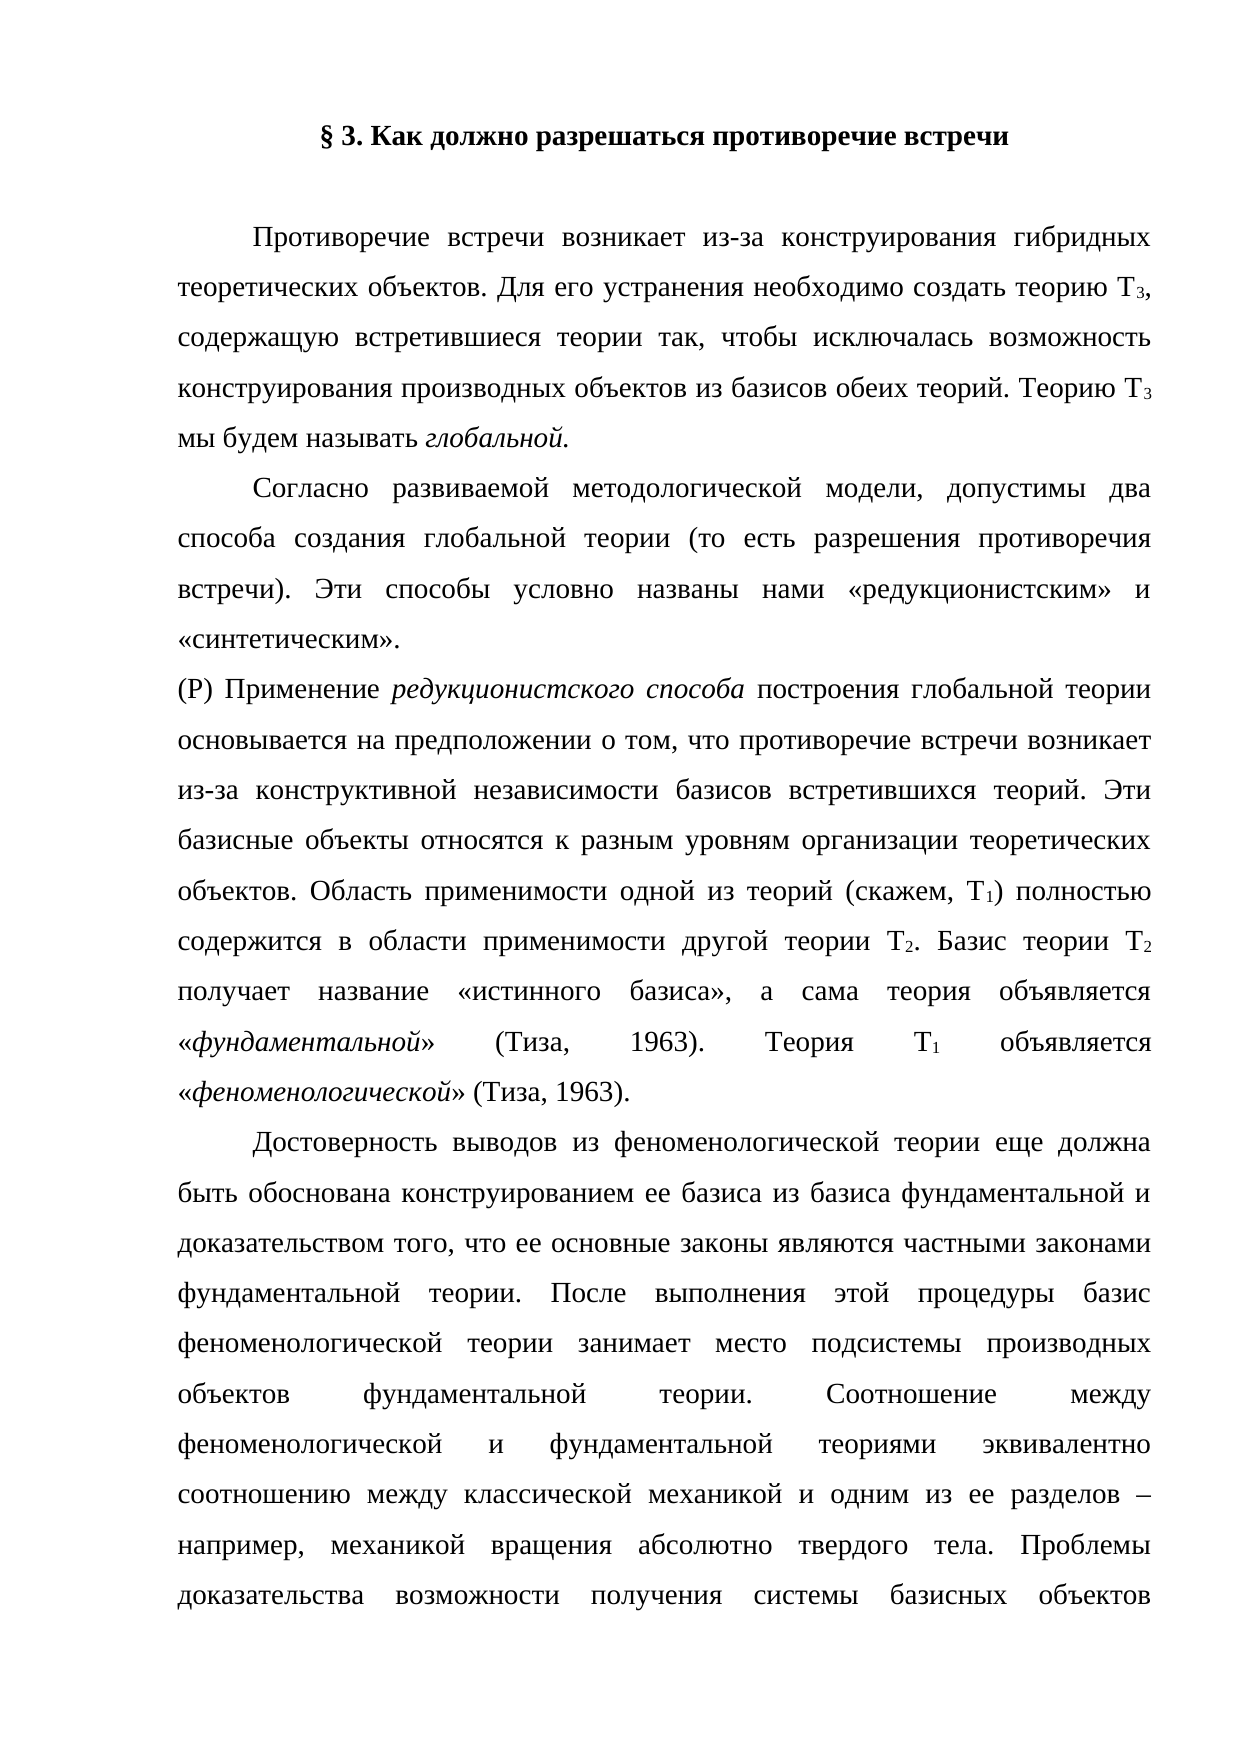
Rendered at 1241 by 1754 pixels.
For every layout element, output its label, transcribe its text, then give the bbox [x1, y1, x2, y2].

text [177, 1124, 1152, 1611]
text (Р) Применение редукционистского способа построения глобальной теории основывается на предположении о том, что противоречие встречи возникает из-за конструктивной независимости базисов встретившихся теорий. Эти базисные объекты относятся к разным уровням организации теоретических объектов. Область применимости одной из теорий (скажем, Т1) полностью содержится в области применимости другой теории Т2. Базис теории Т2 получает название «истинного базиса», а сама теория объявляется «фундаментальной» (Тиза, 1963). Теория Т1 объявляется «феноменологической» (Тиза, 1963). [177, 672, 1152, 1108]
text Противоречие встречи возникает из-за конструирования гибридных теоретических объектов. Для его устранения необходимо создать теорию Т3, содержащую встретившиеся теории так, чтобы исключалась возможность конструирования производных объектов из базисов обеих теорий. Теорию Т3 мы будем называть глобальной. [177, 219, 1152, 453]
text Согласно развиваемой методологической модели, допустимы два способа создания глобальной теории (то есть разрешения противоречия встречи). Эти способы условно названы нами «редукционистским» и «синтетическим». [177, 470, 1152, 655]
text § 3. Как должно разрешаться противоречие встречи [177, 118, 1152, 152]
